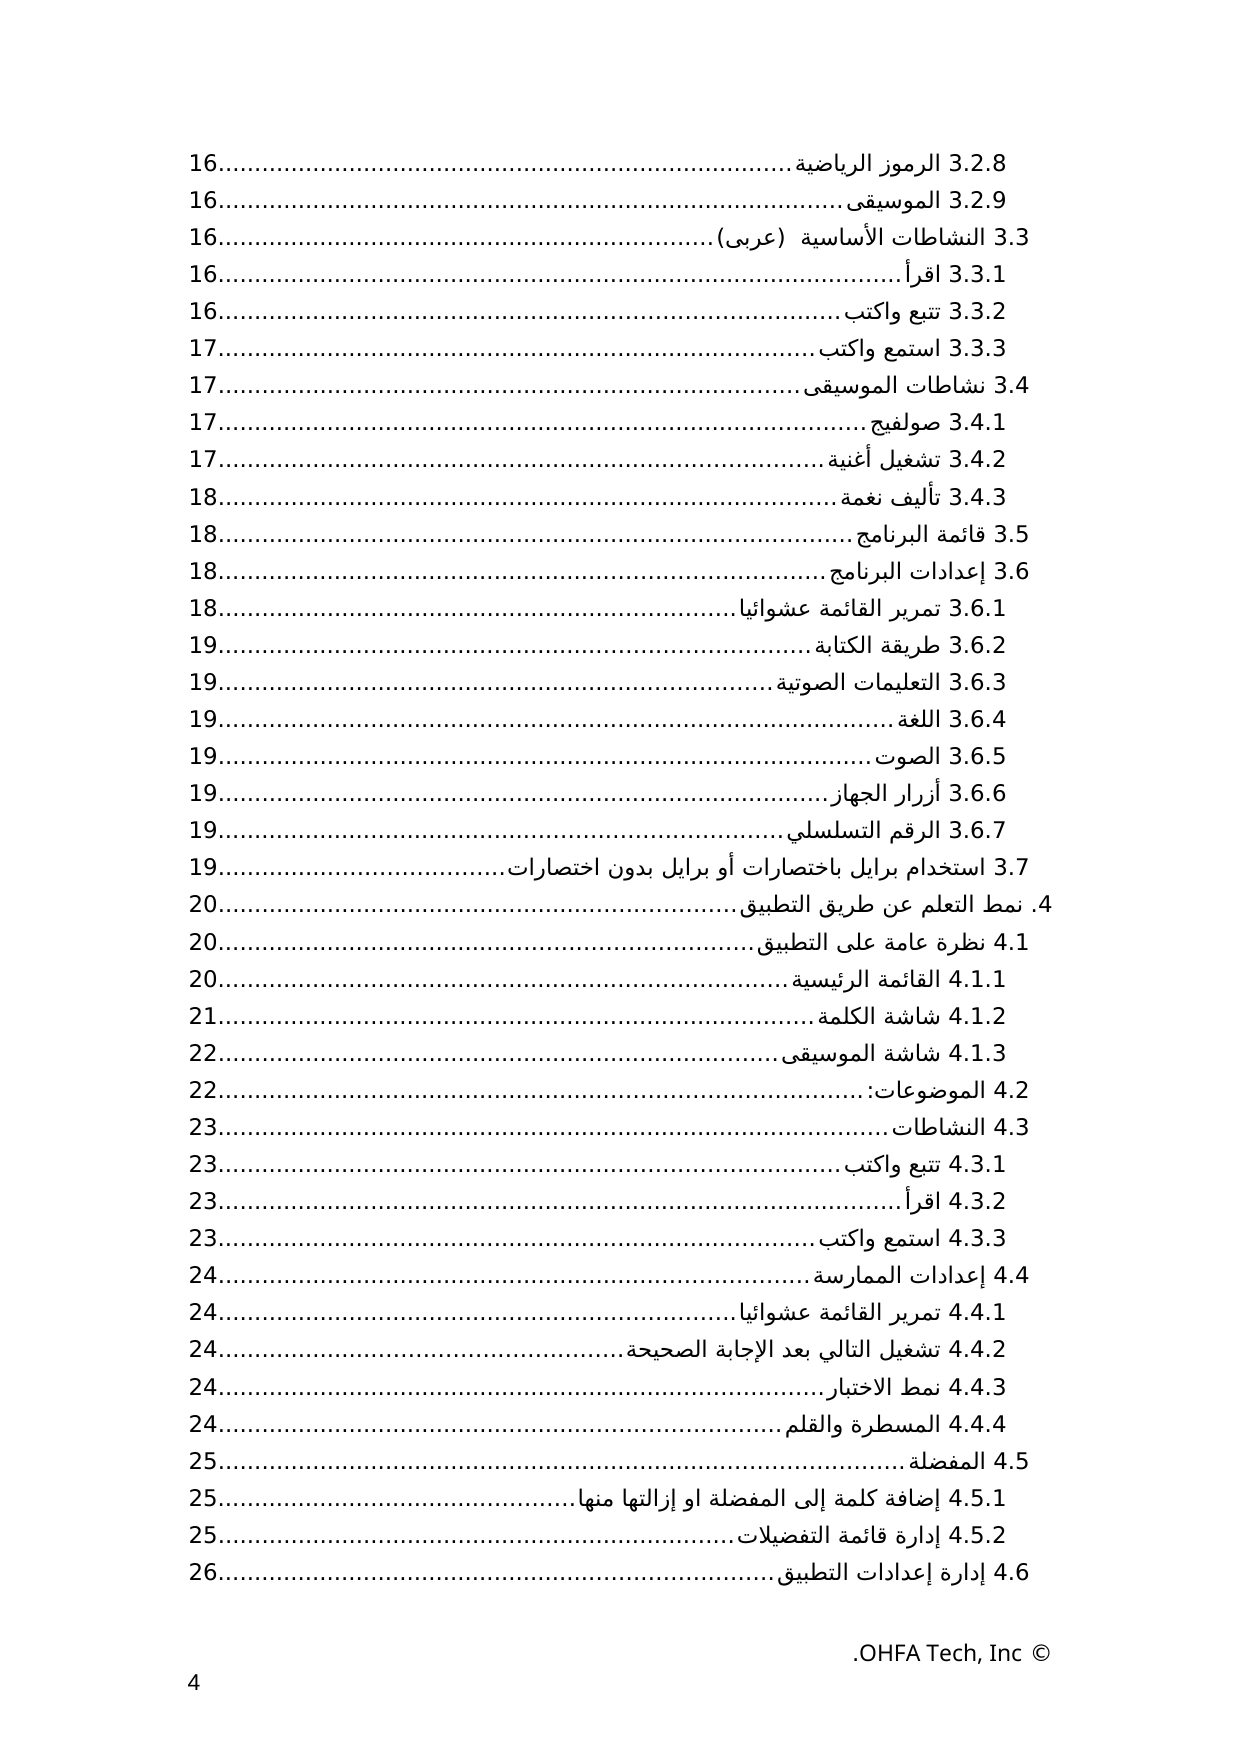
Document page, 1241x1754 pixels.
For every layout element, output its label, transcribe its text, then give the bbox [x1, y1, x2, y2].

text 4. نمط التعلم عن طريق التطبيق 20 [187, 892, 1053, 918]
text 4.3 النشاطات 23 [187, 1114, 1030, 1141]
text 3.2.8 الرموز الرياضية 16 [187, 150, 1007, 177]
text 3.6.7 الرقم التسلسلي 19 [187, 817, 1007, 844]
text 3.6.6 أزرار الجهاز 19 [187, 780, 1007, 807]
text 3.6.5 الصوت 19 [187, 743, 1007, 770]
text 3.4.2 تشغيل أغنية 17 [187, 447, 1007, 473]
text 3.6.4 اللغة 19 [187, 706, 1007, 733]
text 4.1.2 شاشة الكلمة 21 [187, 1003, 1007, 1029]
text 4.3.3 استمع واكتب 23 [187, 1225, 1007, 1252]
text 3.4.3 تأليف نغمة 18 [187, 484, 1007, 510]
text 4.4.1 تمرير القائمة عشوائيا 24 [187, 1299, 1007, 1326]
text 4.4.2 تشغيل التالي بعد الإجابة الصحيحة 24 [187, 1337, 1007, 1363]
text 3.3.2 تتبع واكتب 16 [187, 298, 1007, 325]
text 3.2.9 الموسيقى 16 [187, 187, 1007, 214]
text 3.3 النشاطات الأساسية (عربى) 16 [187, 224, 1030, 251]
text 3.5 قائمة البرنامج 18 [187, 521, 1030, 547]
text 4.5.1 إضافة كلمة إلى المفضلة او إزالتها منها 25 [187, 1485, 1007, 1512]
text 3.6 إعدادات البرنامج 18 [187, 558, 1030, 584]
text 4.5.2 إدارة قائمة التفضيلات 25 [187, 1522, 1007, 1549]
text 4.3.2 اقرأ 23 [187, 1188, 1007, 1215]
text 3.6.2 طريقة الكتابة 19 [187, 632, 1007, 659]
text 3.4 نشاطات الموسيقى 17 [187, 372, 1030, 399]
text 3.6.1 تمرير القائمة عشوائيا 18 [187, 595, 1007, 622]
text 4.1.3 شاشة الموسيقى 22 [187, 1040, 1007, 1067]
text 4.4.4 المسطرة والقلم 24 [187, 1411, 1007, 1437]
text 4.6 إدارة إعدادات التطبيق 26 [187, 1559, 1030, 1586]
text 4.5 المفضلة 25 [187, 1448, 1030, 1474]
text 3.6.3 التعليمات الصوتية 19 [187, 669, 1007, 696]
text 4.3.1 تتبع واكتب 23 [187, 1151, 1007, 1178]
text 3.3.3 استمع واكتب 17 [187, 335, 1007, 362]
text 3.4.1 صولفيج 17 [187, 409, 1007, 436]
text 4.1.1 القائمة الرئيسية 20 [187, 966, 1007, 992]
text 3.7 استخدام برايل باختصارات أو برايل بدون اختصارات 19 [187, 854, 1030, 881]
text 4.4.3 نمط الاختبار 24 [187, 1374, 1007, 1400]
text 4.4 إعدادات الممارسة 24 [187, 1262, 1030, 1289]
text 3.3.1 اقرأ 16 [187, 261, 1007, 288]
text 4.1 نظرة عامة على التطبيق 20 [187, 929, 1030, 955]
text 4.2 الموضوعات: 22 [187, 1077, 1030, 1104]
